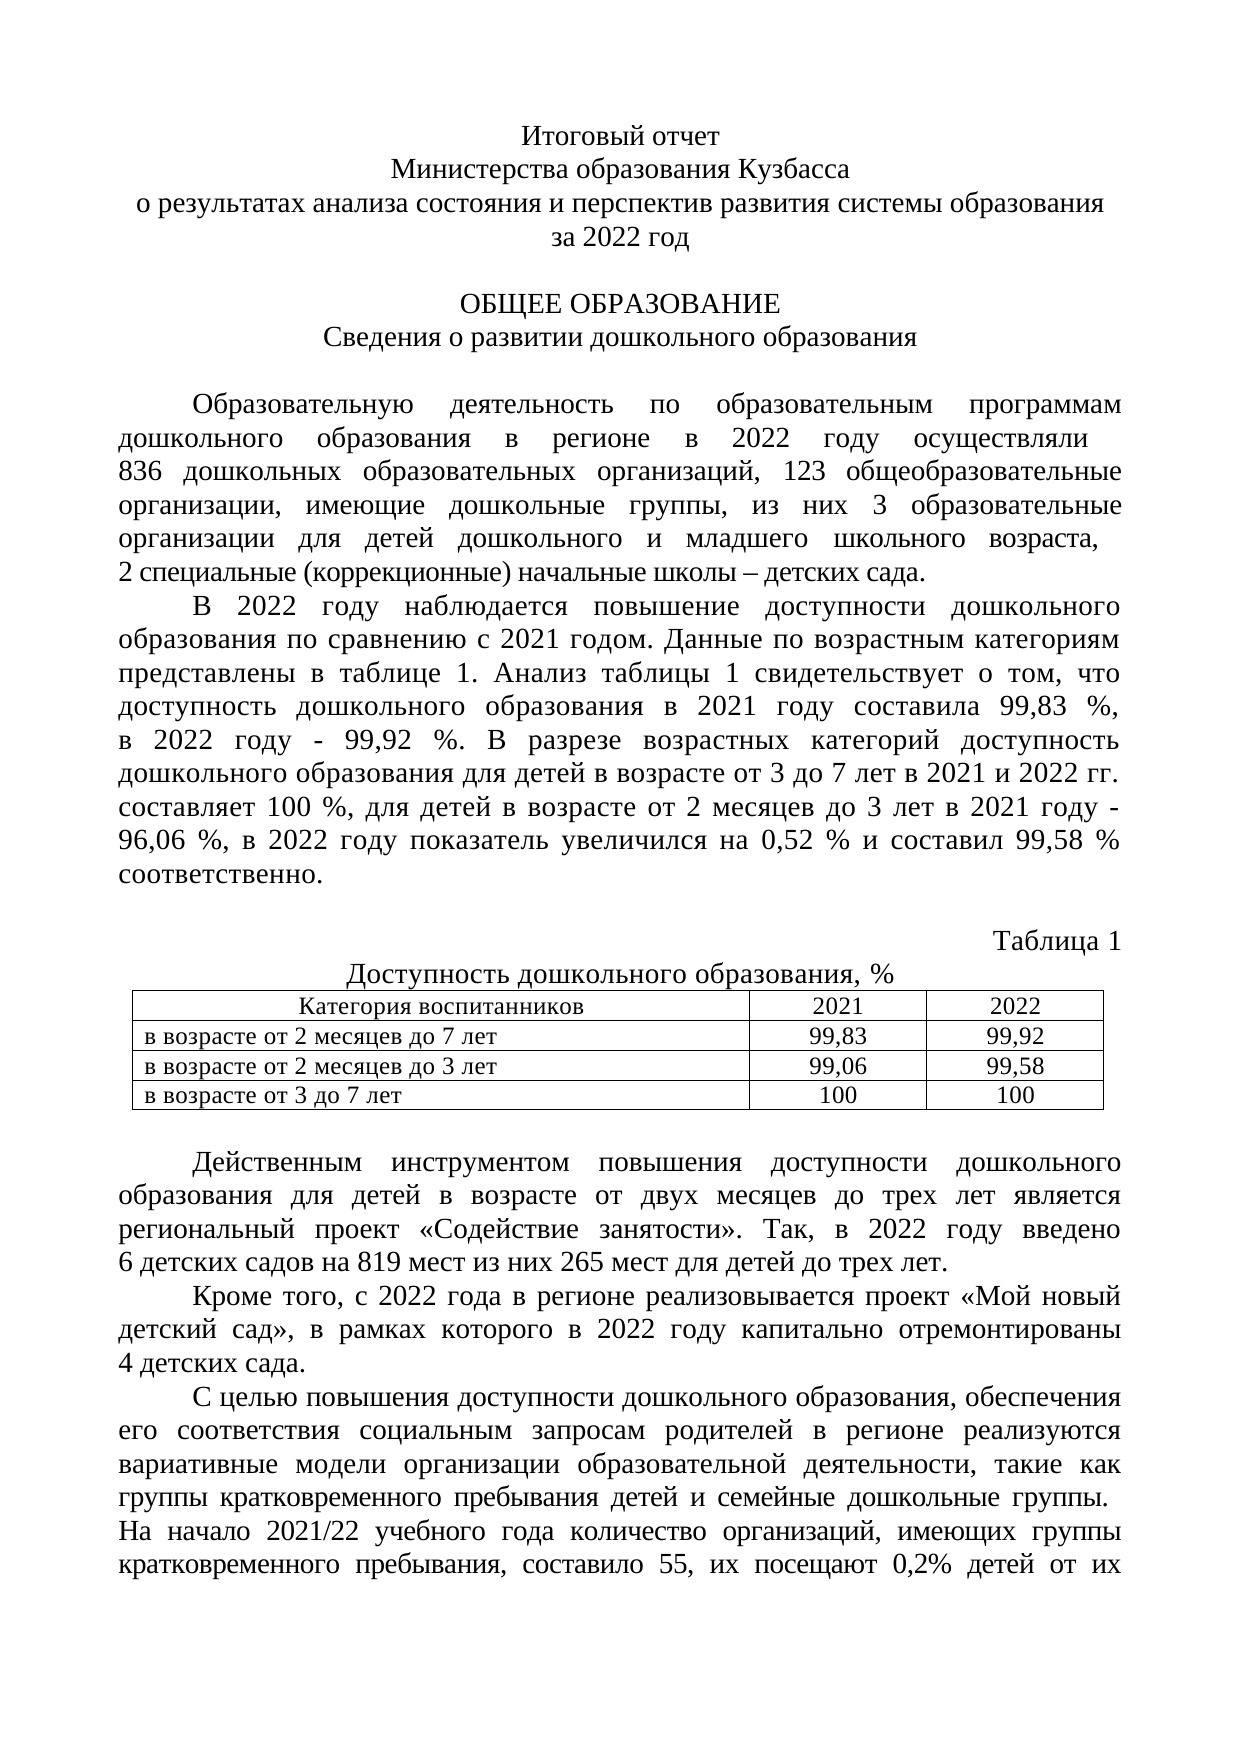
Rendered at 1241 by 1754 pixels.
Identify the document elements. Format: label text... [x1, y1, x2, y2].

text о результатах анализа состояния и перспектив развития системы образования [118, 185, 1122, 219]
text Министерства образования Кузбасса [118, 152, 1122, 185]
table_cell 99,06 [750, 1051, 926, 1079]
table_cell 100 [927, 1081, 1103, 1109]
table_header 2022 [927, 991, 1103, 1020]
table_cell в возрасте от 2 месяцев до 7 лет [133, 1021, 749, 1050]
text Сведения о развитии дошкольного образования [118, 319, 1122, 353]
text Итоговый отчет [118, 118, 1122, 152]
text ОБЩЕЕ ОБРАЗОВАНИЕ [118, 286, 1122, 319]
text Доступность дошкольного образования, % [118, 957, 1122, 990]
text Действенным инструментом повышения доступности дошкольного образования для детей в возрасте от двух месяцев до трех лет является региональный проект «Содействие занятости». Так, в 2022 году введено 6 детских садов на 819 мест из них 265 мест для детей до трех лет. [118, 1144, 1122, 1278]
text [118, 1379, 1122, 1580]
table_cell 100 [750, 1081, 926, 1109]
table_cell 99,92 [927, 1021, 1103, 1050]
text за 2022 год [118, 219, 1122, 252]
table_cell 99,83 [750, 1021, 926, 1050]
table_cell 99,58 [927, 1051, 1103, 1079]
table_header Категория воспитанников [133, 991, 749, 1020]
table_cell в возрасте от 3 до 7 лет [133, 1081, 749, 1109]
text В 2022 году наблюдается повышение доступности дошкольного образования по сравнению с 2021 годом. Данные по возрастным категориям представлены в таблице 1. Анализ таблицы 1 свидетельствует о том, что доступность дошкольного образования в 2021 году составила 99,83 %, в 2022 году - 99,92 %. В разрезе возрастных категорий доступность дошкольного образования для детей в возрасте от 3 до 7 лет в 2021 и 2022 гг. составляет 100 %, для детей в возрасте от 2 месяцев до 3 лет в 2021 году - 96,06 %, в 2022 году показатель увеличился на 0,52 % и составил 99,58 % соответственно. [118, 588, 1122, 889]
table_cell в возрасте от 2 месяцев до 3 лет [133, 1051, 749, 1079]
text Образовательную деятельность по образовательным программам дошкольного образования в регионе в 2022 году осуществляли 836 дошкольных образовательных организаций, 123 общеобразовательные организации, имеющие дошкольные группы, из них 3 образовательные организации для детей дошкольного и младшего школьного возраста, 2 специальные (коррекционные) начальные школы – детских сада. [118, 386, 1122, 588]
table_header 2021 [750, 991, 926, 1020]
text Кроме того, с 2022 года в регионе реализовывается проект «Мой новый детский сад», в рамках которого в 2022 году капитально отремонтированы 4 детских сада. [118, 1278, 1122, 1379]
text Таблица 1 [118, 923, 1122, 957]
